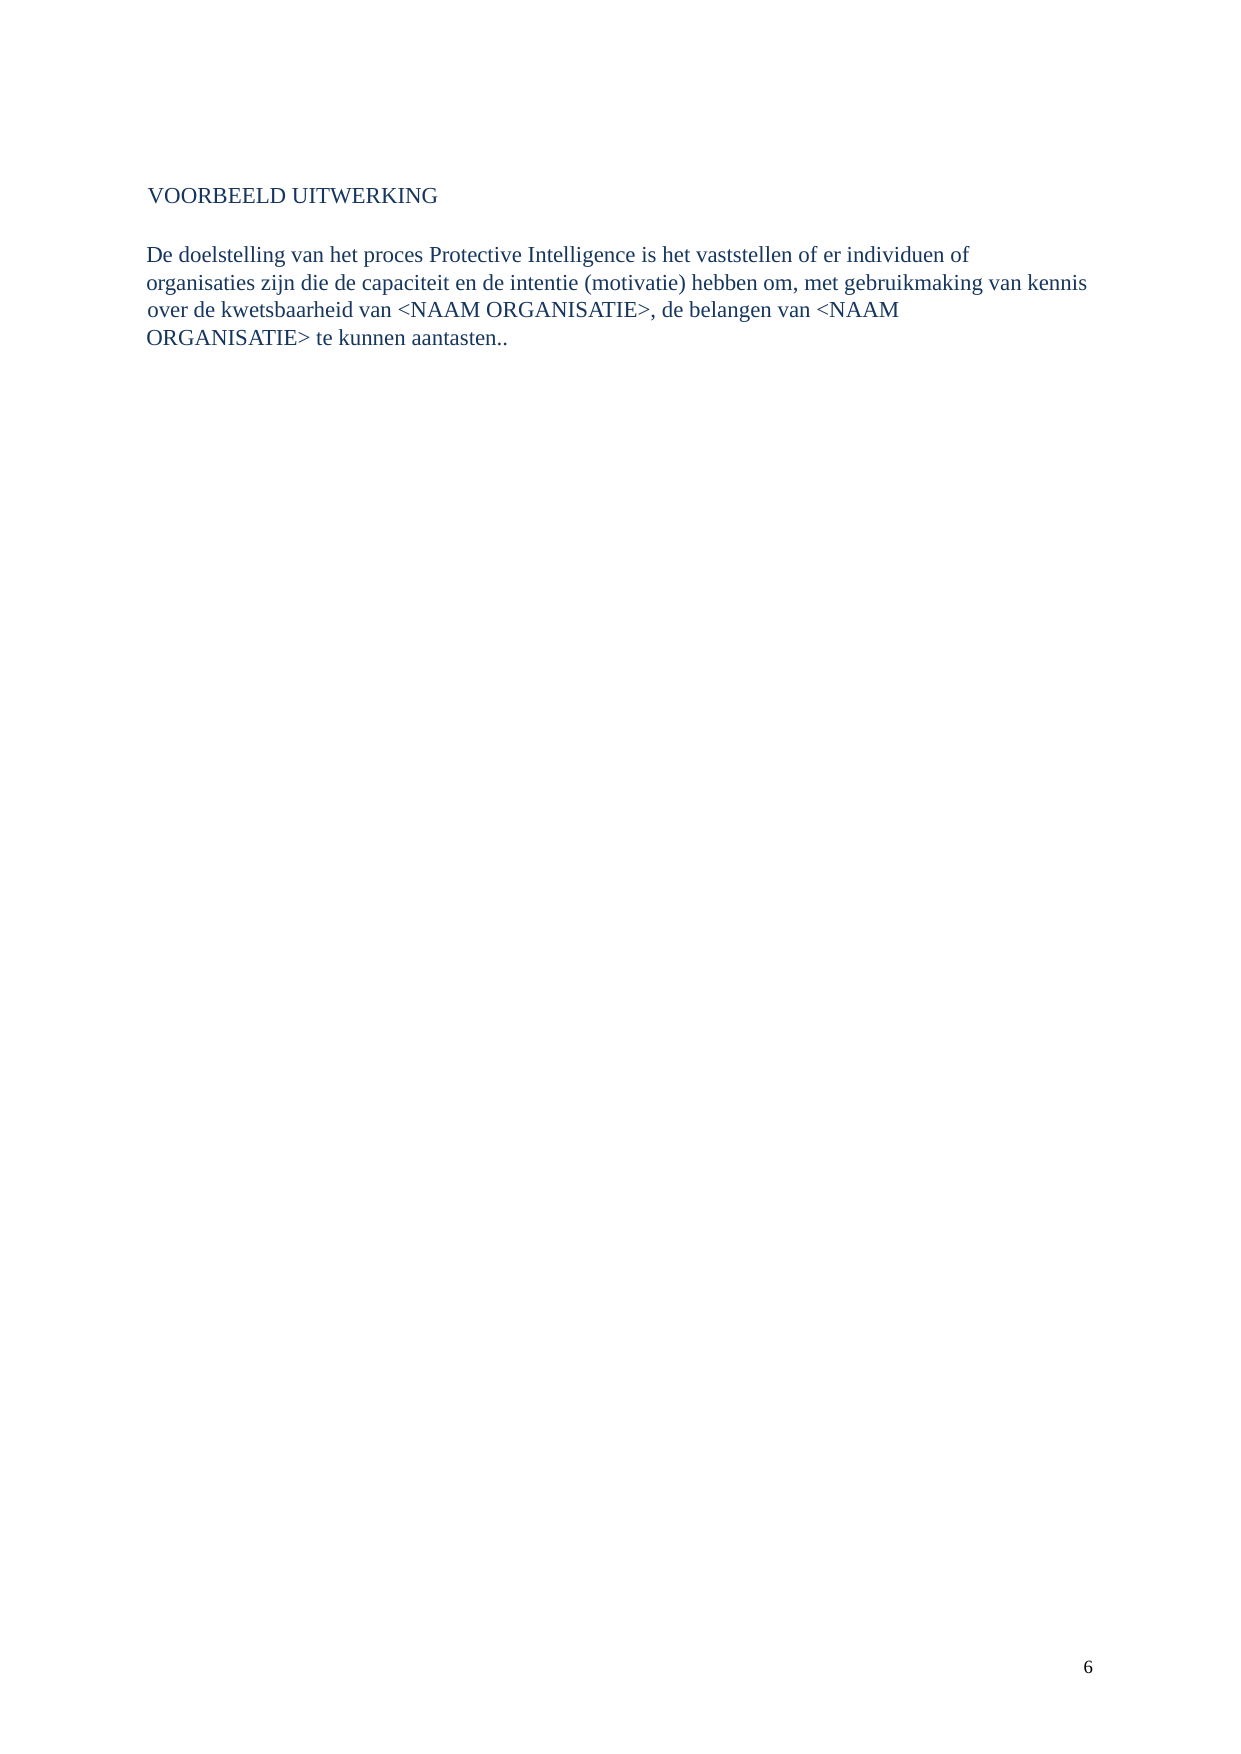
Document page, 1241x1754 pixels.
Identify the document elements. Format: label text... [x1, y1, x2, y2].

text organisaties zijn die de capaciteit en de intentie (motivatie) hebben om, met gebruikmaking van kennis over de kwetsbaarheid van <NAAM ORGANISATIE>, de belangen van <NAAM [146, 269, 1093, 323]
text ORGANISATIE> te kunnen aantasten.. [146, 324, 1093, 351]
text De doelstelling van het proces Protective Intelligence is het vaststellen of er individuen of [146, 241, 1093, 267]
text VOORBEELD UITWERKING [147, 182, 1093, 208]
